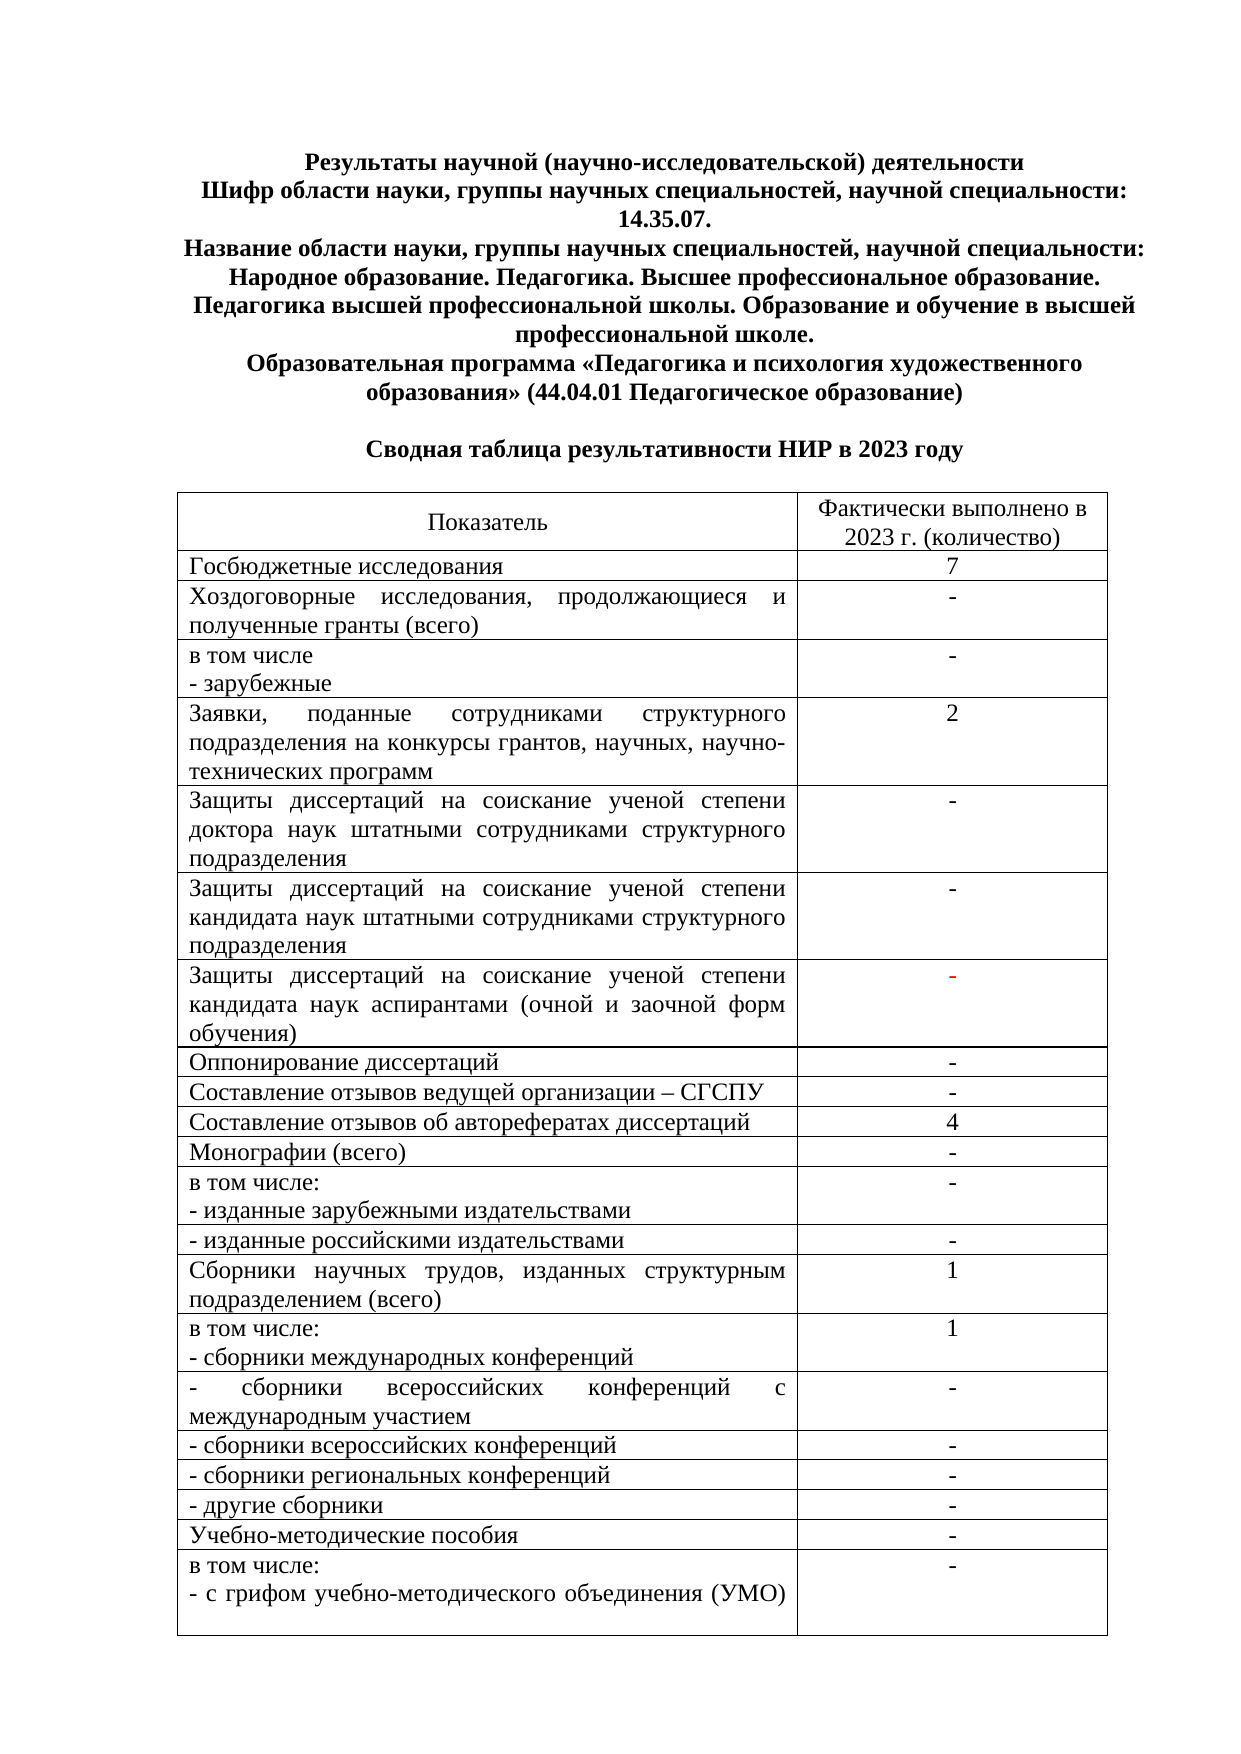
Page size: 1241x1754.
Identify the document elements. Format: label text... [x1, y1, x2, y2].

table_cell 1 [798, 1314, 1107, 1371]
table_cell Госбюджетные исследования [178, 551, 797, 580]
table_cell 4 [798, 1107, 1107, 1136]
table_cell - [798, 640, 1107, 697]
table_cell - сборники всероссийских конференций с международным участием [178, 1372, 797, 1429]
table_cell 7 [798, 551, 1107, 580]
text Результаты научной (научно-исследовательской) деятельности [177, 147, 1152, 176]
text Сводная таблица результативности НИР в 2023 году [177, 434, 1152, 463]
table_cell Составление отзывов ведущей организации – СГСПУ [178, 1077, 797, 1106]
table_cell - [798, 1077, 1107, 1106]
table_cell - [798, 1048, 1107, 1076]
table_cell Учебно-методические пособия [178, 1520, 797, 1549]
table_cell 2 [798, 698, 1107, 784]
table_cell - сборники всероссийских конференций [178, 1431, 797, 1459]
table_cell Сборники научных трудов, изданных структурным подразделением (всего) [178, 1255, 797, 1312]
table_cell Заявки, поданные сотрудниками структурного подразделения на конкурсы грантов, научных, научно-технических программ [178, 698, 797, 784]
table_cell - [798, 1372, 1107, 1429]
table_cell - [798, 1460, 1107, 1489]
table_cell - [798, 1167, 1107, 1224]
table_cell - сборники региональных конференций [178, 1460, 797, 1489]
table_cell - [798, 1490, 1107, 1519]
table_header Фактически выполнено в 2023 г. (количество) [798, 493, 1107, 550]
table_cell - [798, 581, 1107, 639]
table_cell в том числе: - изданные зарубежными издательствами [178, 1167, 797, 1224]
table_cell - [798, 873, 1107, 959]
table_cell - [798, 1431, 1107, 1459]
table_cell 1 [798, 1255, 1107, 1312]
table_cell - [798, 1225, 1107, 1254]
table_cell Защиты диссертаций на соискание ученой степени кандидата наук аспирантами (очной и заочной форм обучения) [178, 960, 797, 1046]
table_cell - другие сборники [178, 1490, 797, 1519]
table_cell - [798, 960, 1107, 1046]
table_cell Хоздоговорные исследования, продолжающиеся и полученные гранты (всего) [178, 581, 797, 639]
text Народное образование. Педагогика. Высшее профессиональное образование. Педагогика высшей профессиональной школы. Образование и обучение в высшей профессиональной школе. [177, 262, 1152, 348]
text Шифр области науки, группы научных специальностей, научной специальности: [177, 176, 1152, 204]
table_cell в том числе - зарубежные [178, 640, 797, 697]
table_header Показатель [178, 493, 797, 550]
text Название области науки, группы научных специальностей, научной специальности: [177, 233, 1152, 262]
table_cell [178, 1550, 797, 1635]
table_cell - [798, 1137, 1107, 1166]
table_cell Монографии (всего) [178, 1137, 797, 1166]
table_cell Оппонирование диссертаций [178, 1048, 797, 1076]
table_cell Защиты диссертаций на соискание ученой степени кандидата наук штатными сотрудниками структурного подразделения [178, 873, 797, 959]
table_cell - изданные российскими издательствами [178, 1225, 797, 1254]
table_cell - [798, 1520, 1107, 1549]
text 14.35.07. [177, 204, 1152, 233]
table_cell Защиты диссертаций на соискание ученой степени доктора наук штатными сотрудниками структурного подразделения [178, 786, 797, 872]
table_cell - [798, 1550, 1107, 1635]
table_cell - [798, 786, 1107, 872]
text Образовательная программа «Педагогика и психология художественного образования» (44.04.01 Педагогическое образование) [177, 348, 1152, 406]
table_cell в том числе: - сборники международных конференций [178, 1314, 797, 1371]
table_cell Составление отзывов об авторефератах диссертаций [178, 1107, 797, 1136]
